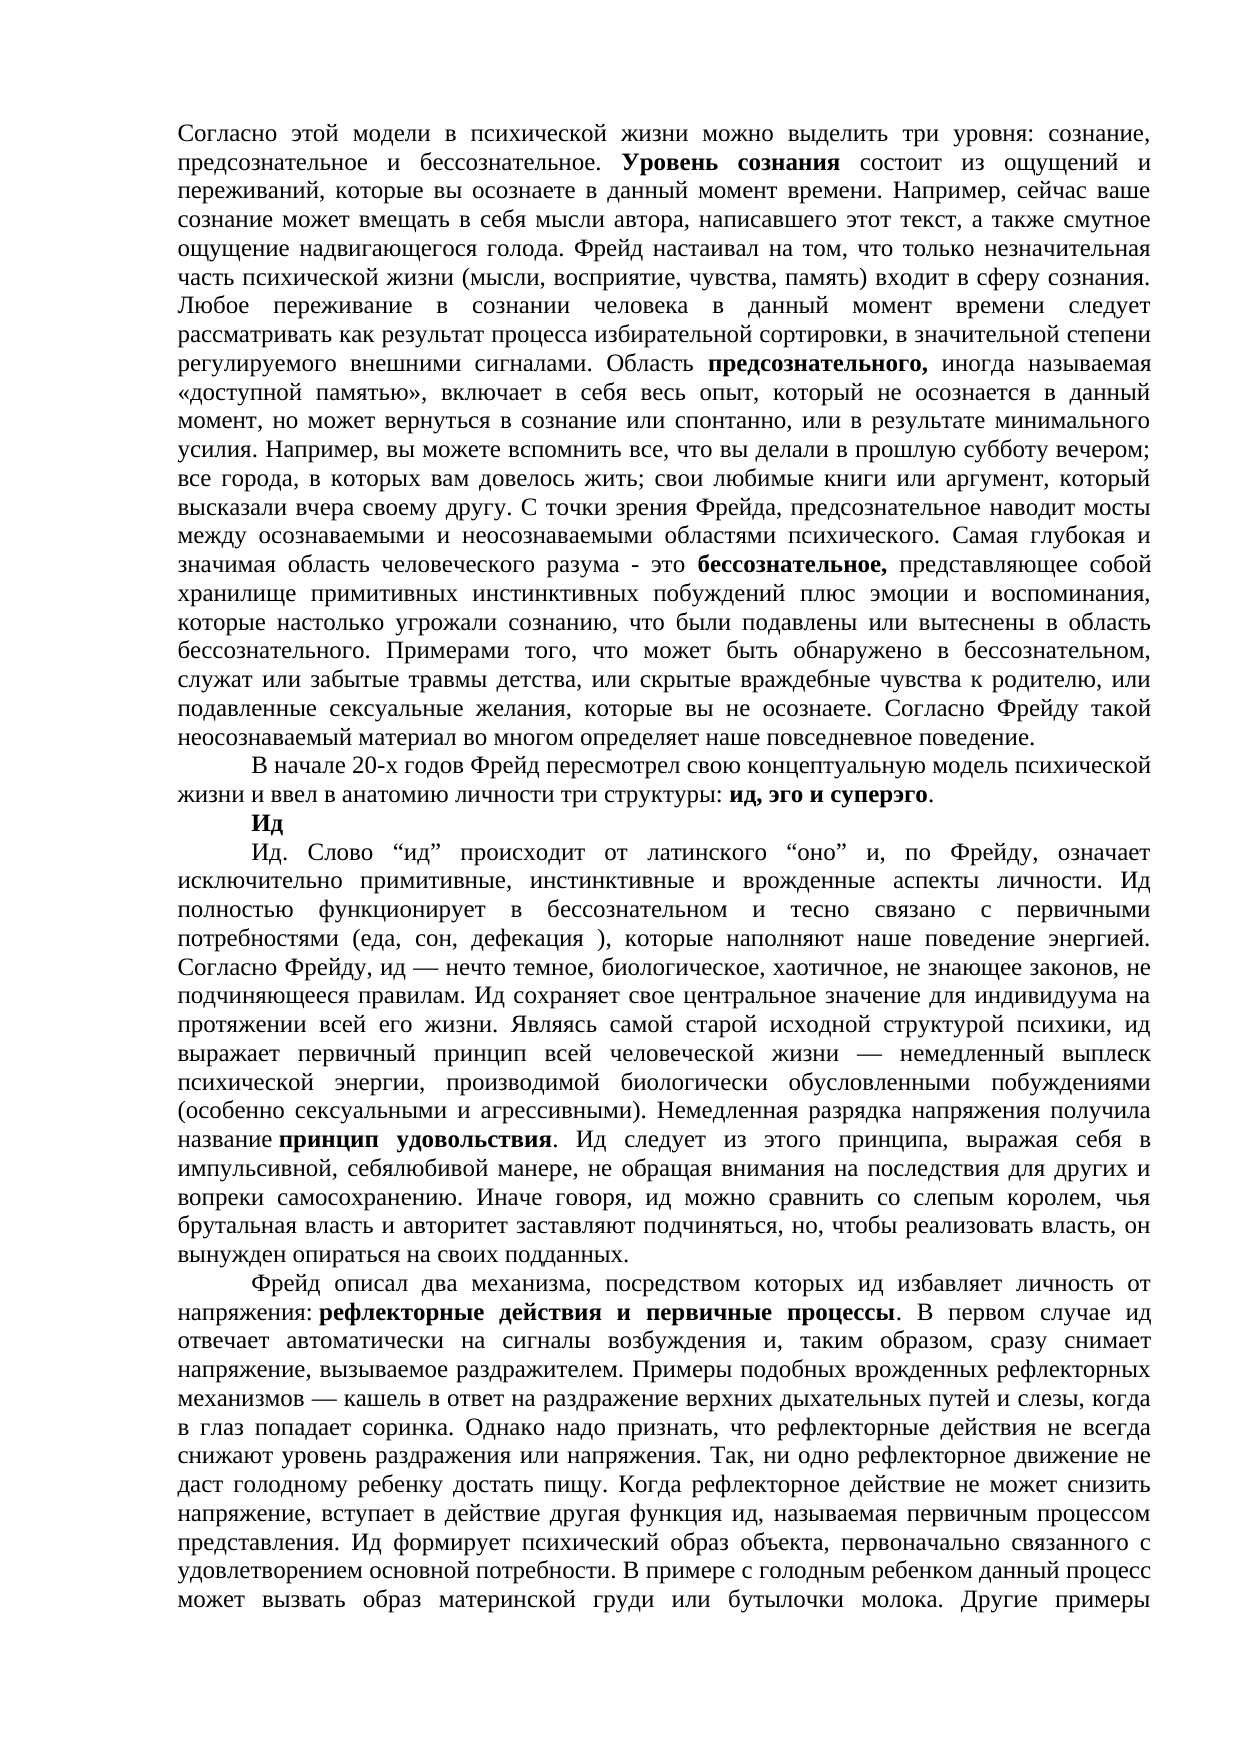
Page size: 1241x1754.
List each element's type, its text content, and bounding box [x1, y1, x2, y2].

text В начале 20-х годов Фрейд пересмотрел свою концептуальную модель психической жизни и ввел в анатомию личности три структуры: ид, эго и суперэго. [177, 751, 1152, 808]
text Ид [177, 808, 1152, 837]
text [177, 118, 1152, 751]
text Ид. Слово “ид” происходит от латинского “оно” и, по Фрейду, означает исключительно примитивные, инстинктивные и врожденные аспекты личности. Ид полностью функционирует в бессознательном и тесно связано с первичными потребностями (еда, сон, дефекация ), которые наполняют наше поведение энергией. Согласно Фрейду, ид — нечто темное, биологическое, хаотичное, не знающее законов, не подчиняющееся правилам. Ид сохраняет свое центральное значение для индивидуума на протяжении всей его жизни. Являясь самой старой исходной структурой психики, ид выражает первичный принцип всей человеческой жизни — немедленный выплеск психической энергии, производимой биологически обусловленными побуждениями (особенно сексуальными и агрессивными). Немедленная разрядка напряжения получила название принцип удовольствия. Ид следует из этого принципа, выражая себя в импульсивной, себялюбивой манере, не обращая внимания на последствия для других и вопреки самосохранению. Иначе говоря, ид можно сравнить со слепым королем, чья брутальная власть и авторитет заставляют подчиняться, но, чтобы реализовать власть, он вынужден опираться на своих подданных. [177, 837, 1152, 1268]
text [177, 1268, 1152, 1613]
